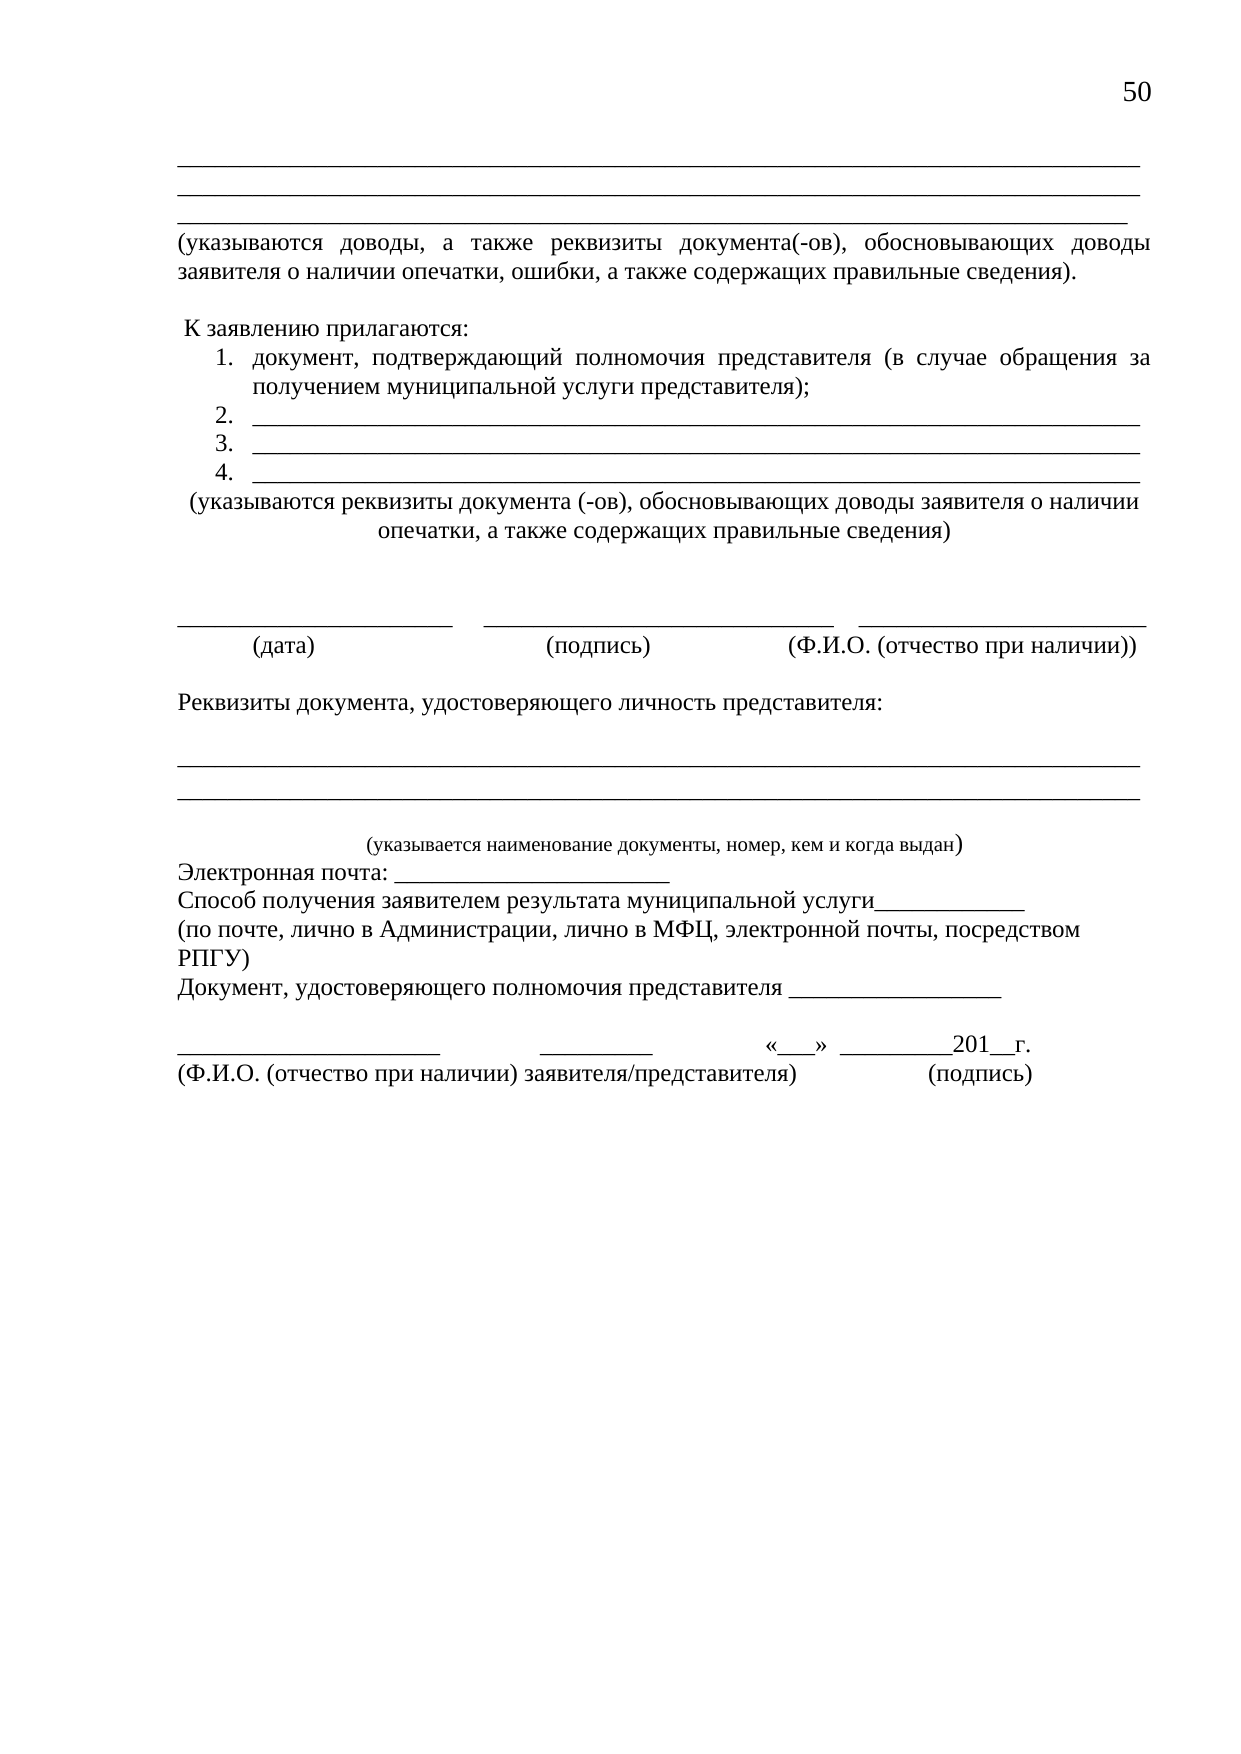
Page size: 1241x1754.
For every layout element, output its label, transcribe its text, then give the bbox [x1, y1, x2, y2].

text Способ получения заявителем результата муниципальной услуги____________ [177, 885, 1152, 914]
text ______________________ ____________________________ _______________________ [177, 601, 1152, 630]
list _______________________________________________________________________ [215, 400, 1152, 428]
list _______________________________________________________________________ [215, 457, 1152, 486]
text Документ, удостоверяющего полномочия представителя _________________ [118, 972, 1152, 1000]
list документ, подтверждающий полномочия представителя (в случае обращения за получением муниципальной услуги представителя); [215, 342, 1152, 400]
text __________________________________________________________________________________________________________________________________________________________ [177, 741, 1152, 803]
text (Ф.И.О. (отчество при наличии) заявителя/представителя) (подпись) [177, 1058, 1152, 1087]
text (указывается наименование документы, номер, кем и когда выдан) [177, 828, 1152, 857]
text (по почте, лично в Администрации, лично в МФЦ, электронной почты, посредством РПГУ) [177, 914, 1152, 972]
text (дата) (подпись) (Ф.И.О. (отчество при наличии)) [177, 630, 1152, 658]
text (указываются доводы, а также реквизиты документа(-ов), обосновывающих доводы заявителя о наличии опечатки, ошибки, а также содержащих правильные сведения). [177, 227, 1152, 285]
text Реквизиты документа, удостоверяющего личность представителя: [177, 687, 1152, 716]
text Электронная почта: ______________________ [118, 857, 1152, 885]
text (указываются реквизиты документа (-ов), обосновывающих доводы заявителя о наличии опечатки, а также содержащих правильные сведения) [177, 486, 1152, 543]
list _______________________________________________________________________ [215, 428, 1152, 457]
text ______________________________________________________________________________________________________________________________________________________________________________________________________________________________________ [177, 141, 1152, 227]
text К заявлению прилагаются: [177, 313, 1152, 342]
text _____________________ _________ «___» _________201__г. [177, 1029, 1152, 1058]
